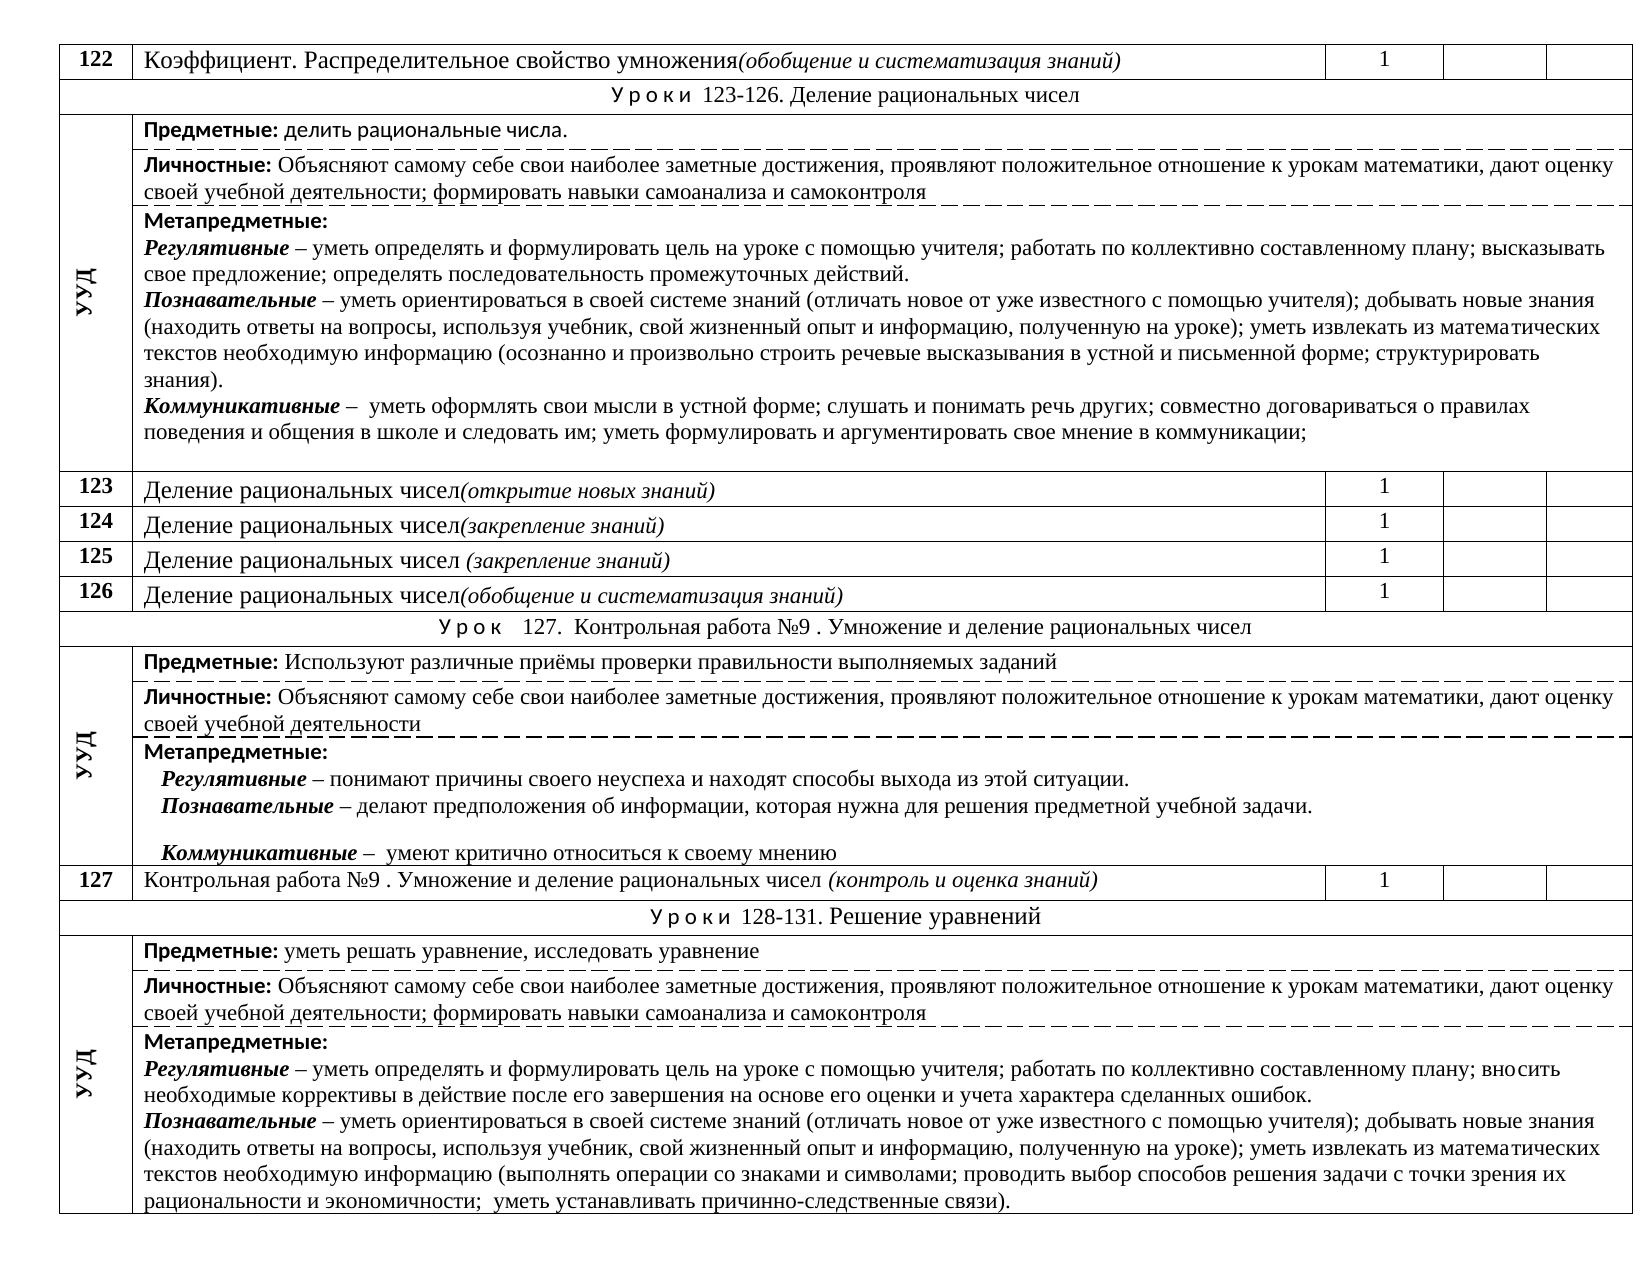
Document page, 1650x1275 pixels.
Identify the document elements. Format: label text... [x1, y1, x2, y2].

table_cell 124 [60, 507, 132, 541]
table_cell Деление рациональных чисел(закрепление знаний) [133, 507, 1325, 541]
table_cell Личностные: Объясняют самому себе свои наиболее заметные достижения, проявляют положительное отношение к урокам математики, дают оценку своей учебной деятельности; формировать навыки самоанализа и самоконтроля [133, 149, 1632, 205]
table_cell Урок 127. Контрольная работа №9 . Умножение и деление рациональных чисел [60, 612, 1632, 646]
table_cell 1 [1326, 577, 1443, 611]
table_cell УУД [60, 115, 132, 471]
table_cell Уроки 128-131. Решение уравнений [60, 901, 1632, 935]
table_cell Деление рациональных чисел(открытие новых знаний) [133, 472, 1325, 506]
table_cell [1547, 472, 1632, 506]
table_cell 1 [1326, 472, 1443, 506]
table_cell [1444, 542, 1546, 576]
table_cell Метапредметные: Регулятивные – уметь определять и формулировать цель на уроке с помощью учителя; работать по коллективно составленному плану; высказывать свое предложение; определять последовательность промежуточных действий. Познавательные – уметь ориентироваться в своей системе знаний (отличать новое от уже известного с помощью учителя); добывать новые знания (находить ответы на вопросы, используя учебник, свой жизненный опыт и информацию, полученную на уроке); уметь извлекать из математических текстов необходимую информацию (осознанно и произвольно строить речевые высказывания в устной и письменной форме; структурировать знания). Коммуникативные – уметь оформлять свои мысли в устной форме; слушать и понимать речь других; совместно договариваться о правилах поведения и общения в школе и следовать им; уметь формулировать и аргументировать свое мнение в коммуникации; [133, 205, 1632, 471]
table_cell [1444, 507, 1546, 541]
table_cell 127 [60, 866, 132, 900]
table_cell Предметные: Используют различные приёмы проверки правильности выполняемых заданий [133, 647, 1632, 681]
table_cell Предметные: делить рациональные числа. [133, 115, 1632, 149]
table_cell 1 [1326, 45, 1443, 79]
table_cell [1444, 577, 1546, 611]
table_cell УУД [60, 936, 132, 1213]
table_cell УУД [60, 647, 132, 865]
table_cell Уроки 123-126. Деление рациональных чисел [60, 80, 1632, 114]
table_cell Личностные: Объясняют самому себе свои наиболее заметные достижения, проявляют положительное отношение к урокам математики, дают оценку своей учебной деятельности [133, 681, 1632, 736]
table_cell 125 [60, 542, 132, 576]
table_cell 122 [60, 45, 132, 79]
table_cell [133, 1026, 1632, 1213]
table_cell [1547, 542, 1632, 576]
table_cell [1444, 866, 1546, 900]
table_cell Личностные: Объясняют самому себе свои наиболее заметные достижения, проявляют положительное отношение к урокам математики, дают оценку своей учебной деятельности; формировать навыки самоанализа и самоконтроля [133, 970, 1632, 1026]
table_cell Предметные: уметь решать уравнение, исследовать уравнение [133, 936, 1632, 970]
table_cell Коэффициент. Распределительное свойство умножения(обобщение и систематизация знаний) [133, 45, 1325, 79]
table_cell [1444, 45, 1546, 79]
table_cell 1 [1326, 866, 1443, 900]
table_cell Деление рациональных чисел(обобщение и систематизация знаний) [133, 577, 1325, 611]
table_cell [1547, 507, 1632, 541]
table_cell 1 [1326, 507, 1443, 541]
table_cell [1547, 577, 1632, 611]
table_cell [1547, 45, 1632, 79]
table_cell [1547, 866, 1632, 900]
table_cell Деление рациональных чисел (закрепление знаний) [133, 542, 1325, 576]
table_cell 126 [60, 577, 132, 611]
table_cell 123 [60, 472, 132, 506]
table_cell [1444, 472, 1546, 506]
table_cell Метапредметные: Регулятивные – понимают причины своего неуспеха и находят способы выхода из этой ситуации. Познавательные – делают предположения об информации, которая нужна для решения предметной учебной задачи. Коммуникативные – умеют критично относиться к своему мнению [133, 736, 1632, 865]
table_cell 1 [1326, 542, 1443, 576]
table_cell Контрольная работа №9 . Умножение и деление рациональных чисел (контроль и оценка знаний) [133, 866, 1325, 900]
